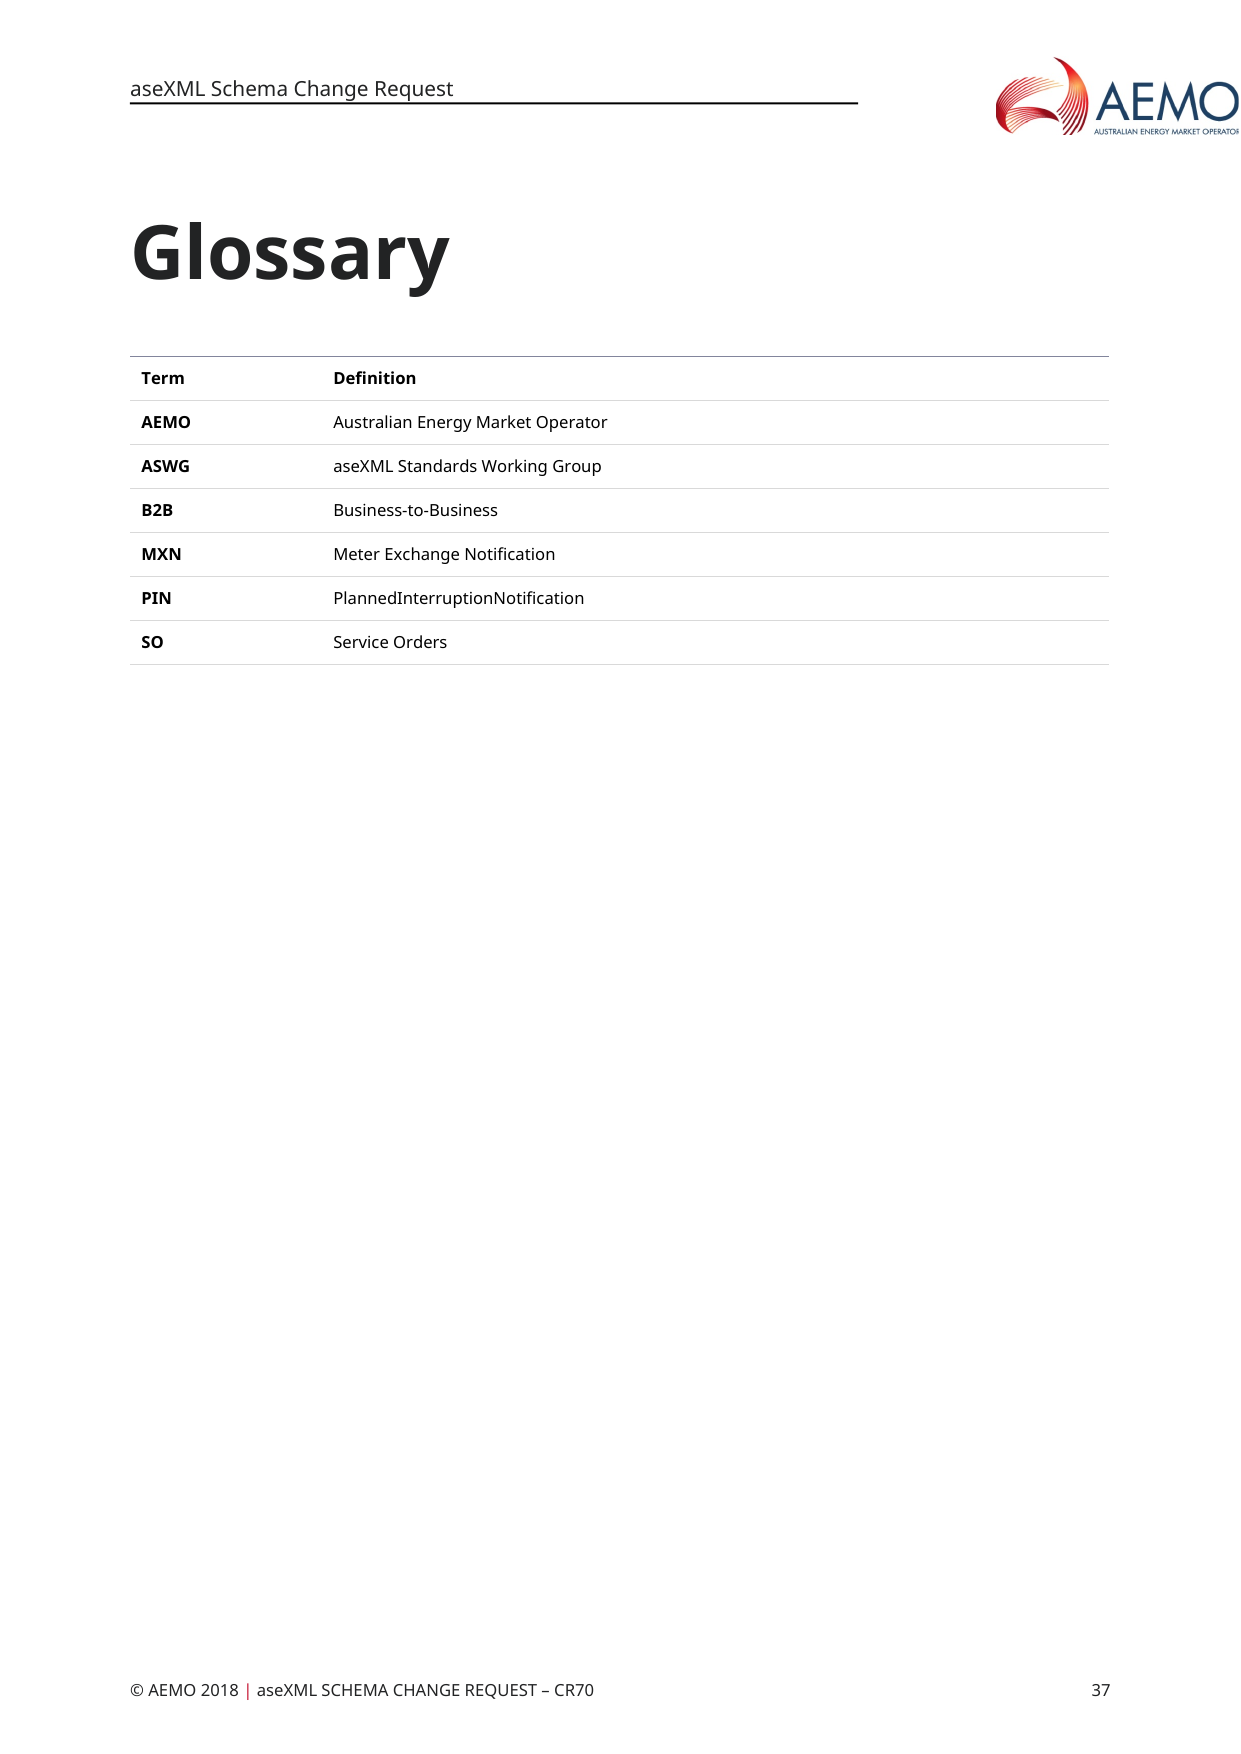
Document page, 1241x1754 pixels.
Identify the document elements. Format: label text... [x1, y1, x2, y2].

table_cell Australian Energy Market Operator [322, 401, 1109, 444]
table_cell Service Orders [322, 621, 1109, 663]
subtitle Glossary [130, 206, 1110, 297]
table_header Definition [322, 357, 1109, 400]
table_cell B2B [130, 489, 322, 532]
table_cell aseXML Standards Working Group [322, 445, 1109, 488]
table_cell PIN [130, 577, 322, 619]
table_cell AEMO [130, 401, 322, 444]
picture [994, 56, 1239, 134]
table_cell ASWG [130, 445, 322, 488]
table_cell Business-to-Business [322, 489, 1109, 532]
table_cell SO [130, 621, 322, 663]
table_cell PlannedInterruptionNotification [322, 577, 1109, 619]
table_cell Meter Exchange Notification [322, 533, 1109, 576]
table_cell MXN [130, 533, 322, 576]
table_header Term [130, 357, 322, 400]
